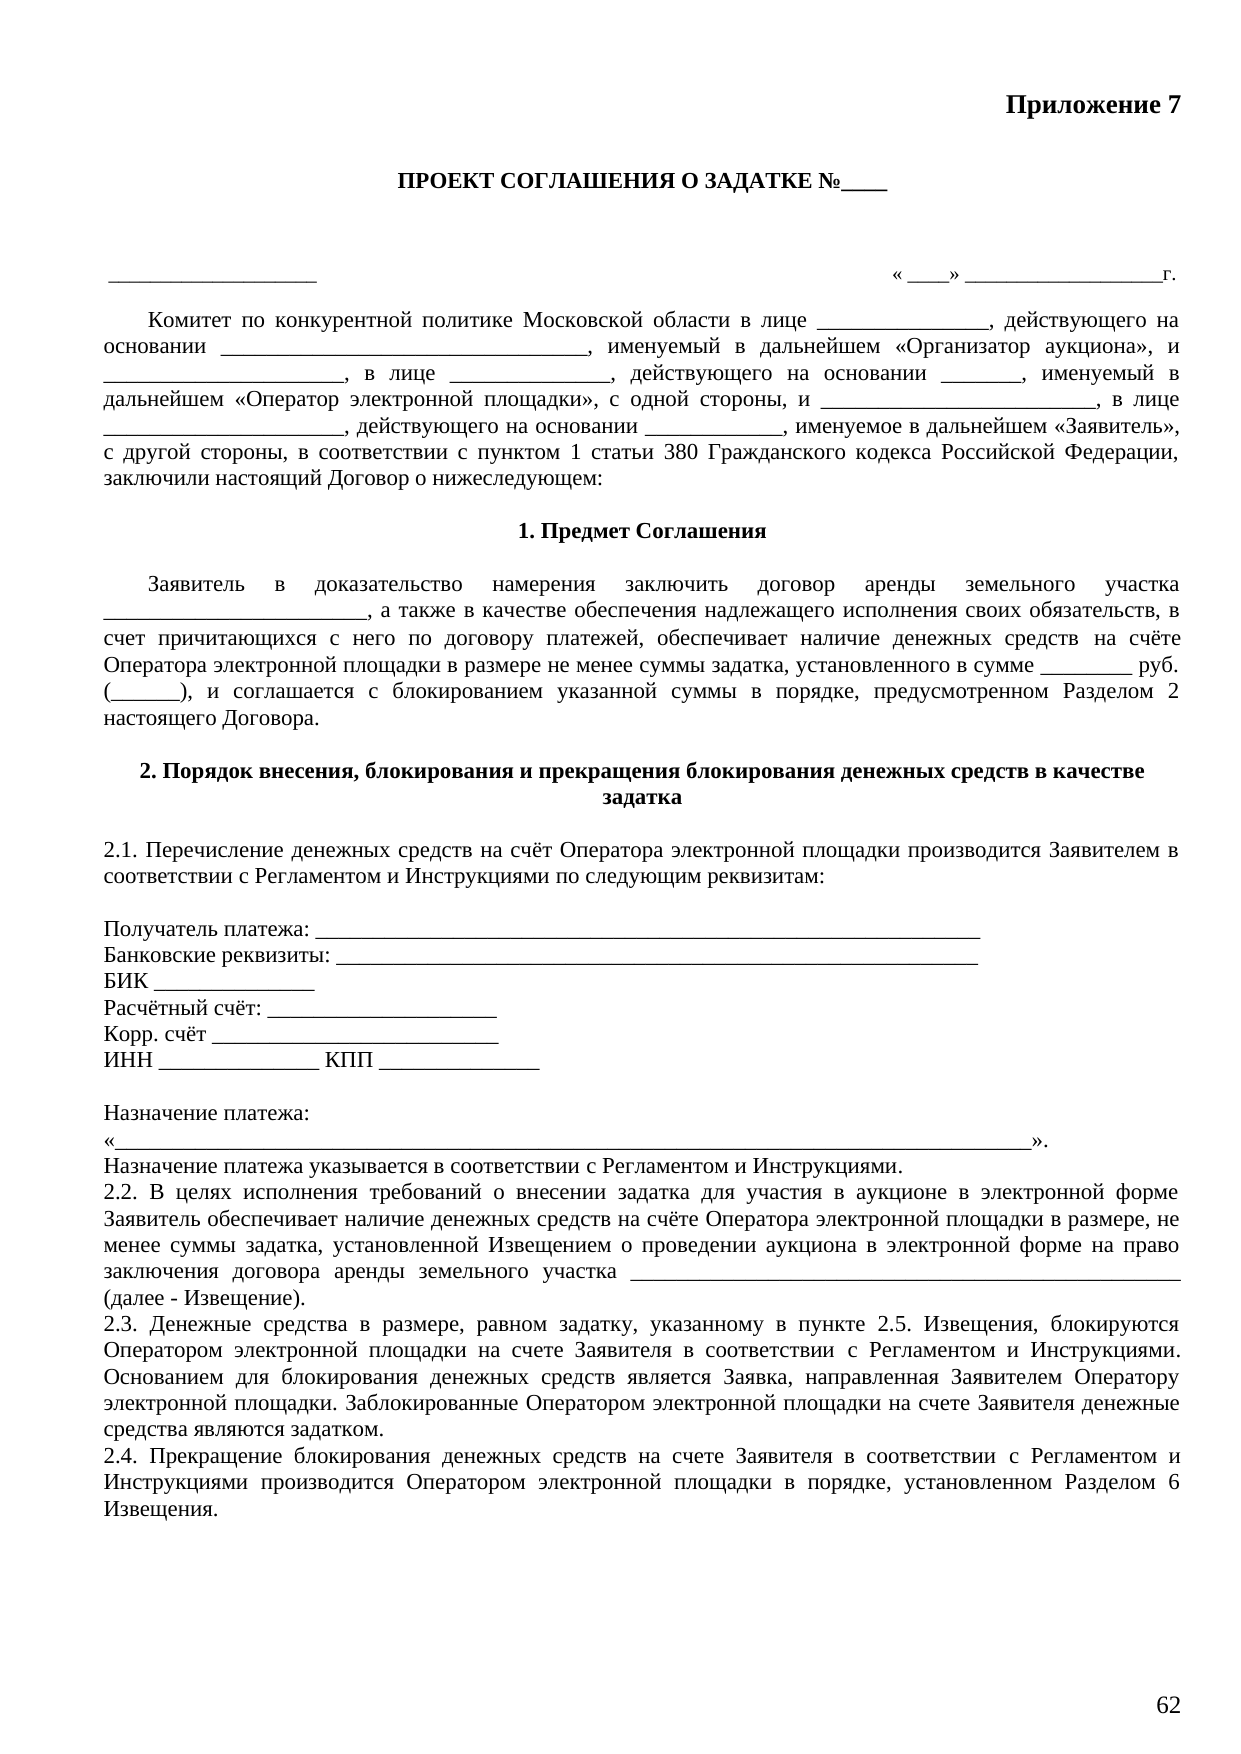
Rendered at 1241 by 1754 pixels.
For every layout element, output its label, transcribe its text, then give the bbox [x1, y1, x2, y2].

text «________________________________________________________________________________». [103, 1126, 1181, 1152]
text Банковские реквизиты: ________________________________________________________ [103, 941, 1181, 967]
text 2. Порядок внесения, блокирования и прекращения блокирования денежных средств в качестве задатка [103, 757, 1181, 809]
text Расчётный счёт: ____________________ [103, 994, 1181, 1020]
text 2.4. Прекращение блокирования денежных средств на счете Заявителя в соответствии с Регламентом и Инструкциями производится Оператором электронной площадки в порядке, установленном Разделом 6 Извещения. [103, 1442, 1181, 1521]
text ПРОЕКТ СОГЛАШЕНИЯ О ЗАДАТКЕ №____ [103, 167, 1181, 193]
text Комитет по конкурентной политике Московской области в лице _______________, действующего на основании ________________________________, именуемый в дальнейшем «Организатор аукциона», и _____________________, в лице ______________, действующего на основании _______, именуемый в дальнейшем «Оператор электронной площадки», с одной стороны, и ________________________, в лице _____________________, действующего на основании ____________, именуемое в дальнейшем «Заявитель», с другой стороны, в соответствии с пунктом 1 статьи 380 Гражданского кодекса Российской Федерации, заключили настоящий Договор о нижеследующем: [103, 306, 1181, 491]
text 2.3. Денежные средства в размере, равном задатку, указанному в пункте 2.5. Извещения, блокируются Оператором электронной площадки на счете Заявителя в соответствии с Регламентом и Инструкциями. Основанием для блокирования денежных средств является Заявка, направленная Заявителем Оператору электронной площадки. Заблокированные Оператором электронной площадки на счете Заявителя денежные средства являются задатком. [103, 1310, 1181, 1442]
text БИК ______________ [103, 967, 1181, 994]
text Назначение платежа указывается в соответствии с Регламентом и Инструкциями. [103, 1152, 1181, 1178]
text Назначение платежа: [103, 1099, 1181, 1126]
text Получатель платежа: __________________________________________________________ [103, 915, 1181, 941]
text 2.2. В целях исполнения требований о внесении задатка для участия в аукционе в электронной форме Заявитель обеспечивает наличие денежных средств на счёте Оператора электронной площадки в размере, не менее суммы задатка, установленной Извещением о проведении аукциона в электронной форме на право заключения договора аренды земельного участка ________________________________________________ (далее - Извещение). [103, 1178, 1181, 1310]
text ____________________ « ____» ___________________г. [103, 261, 1181, 285]
text 1. Предмет Соглашения [103, 517, 1181, 543]
subtitle Приложение 7 [103, 89, 1181, 120]
text Заявитель в доказательство намерения заключить договор аренды земельного участка _______________________, а также в качестве обеспечения надлежащего исполнения своих обязательств, в счет причитающихся с него по договору платежей, обеспечивает наличие денежных средств на счёте Оператора электронной площадки в размере не менее суммы задатка, установленного в сумме ________ руб. (______), и соглашается с блокированием указанной суммы в порядке, предусмотренном Разделом 2 настоящего Договора. [103, 570, 1181, 730]
text ИНН ______________ КПП ______________ [103, 1047, 1181, 1073]
text Корр. счёт _________________________ [103, 1020, 1181, 1047]
text 2.1. Перечисление денежных средств на счёт Оператора электронной площадки производится Заявителем в соответствии с Регламентом и Инструкциями по следующим реквизитам: [103, 836, 1181, 888]
